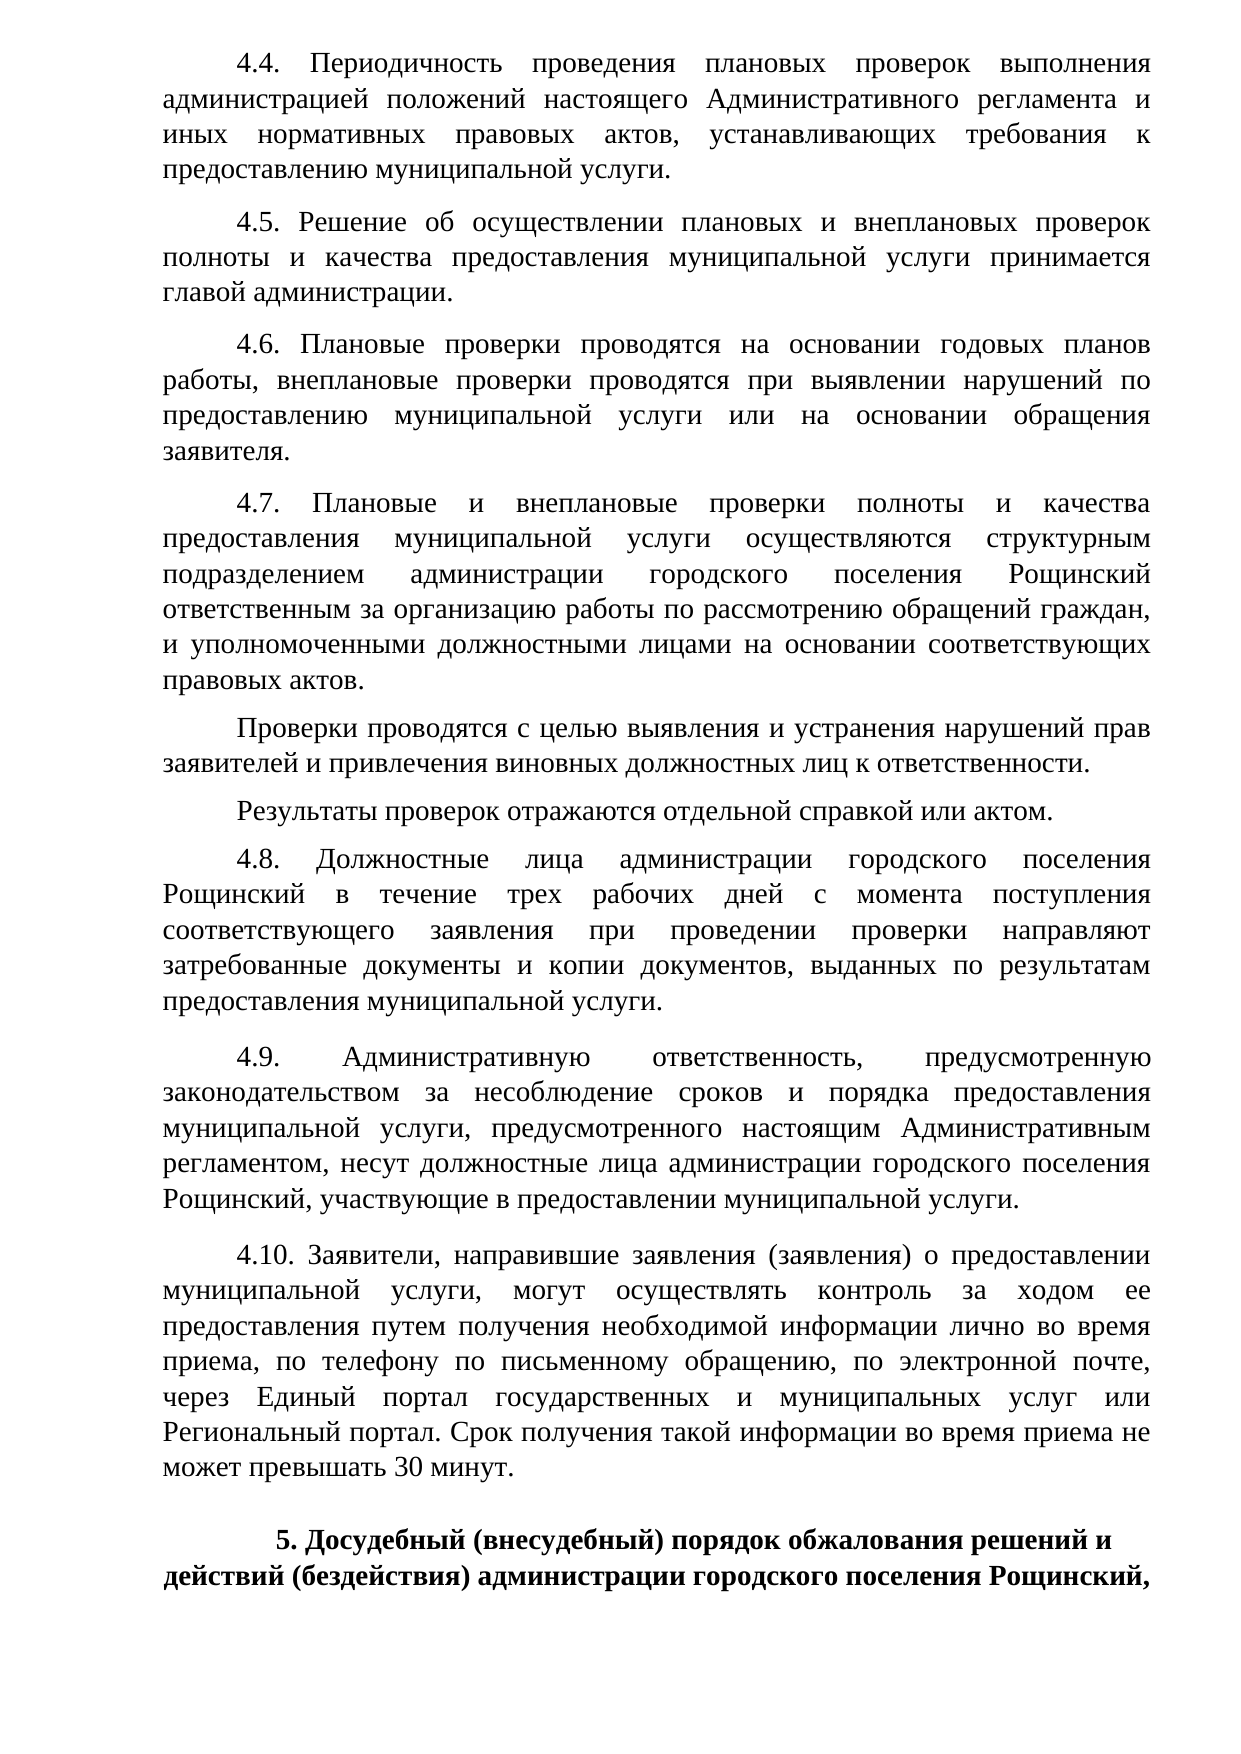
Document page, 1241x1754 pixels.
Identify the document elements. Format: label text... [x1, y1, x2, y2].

text 4.7. Плановые и внеплановые проверки полноты и качества предоставления муниципальной услуги осуществляются структурным подразделением администрации городского поселения Рощинский ответственным за организацию работы по рассмотрению обращений граждан, и уполномоченными должностными лицами на основании соответствующих правовых актов. [162, 484, 1152, 696]
text 4.10. Заявители, направившие заявления (заявления) о предоставлении муниципальной услуги, могут осуществлять контроль за ходом ее предоставления путем получения необходимой информации лично во время приема, по телефону по письменному обращению, по электронной почте, через Единый портал государственных и муниципальных услуг или Региональный портал. Срок получения такой информации во время приема не может превышать 30 минут. [162, 1236, 1152, 1484]
text 4.6. Плановые проверки проводятся на основании годовых планов работы, внеплановые проверки проводятся при выявлении нарушений по предоставлению муниципальной услуги или на основании обращения заявителя. [162, 326, 1152, 467]
text Проверки проводятся с целью выявления и устранения нарушений прав заявителей и привлечения виновных должностных лиц к ответственности. [162, 709, 1152, 780]
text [162, 1521, 1152, 1592]
text 4.4. Периодичность проведения плановых проверок выполнения администрацией положений настоящего Административного регламента и иных нормативных правовых актов, устанавливающих требования к предоставлению муниципальной услуги. [162, 44, 1152, 186]
text 4.8. Должностные лица администрации городского поселения Рощинский в течение трех рабочих дней с момента поступления соответствующего заявления при проведении проверки направляют затребованные документы и копии документов, выданных по результатам предоставления муниципальной услуги. [162, 840, 1152, 1017]
text 4.5. Решение об осуществлении плановых и внеплановых проверок полноты и качества предоставления муниципальной услуги принимается главой администрации. [162, 203, 1152, 309]
text 4.9. Административную ответственность, предусмотренную законодательством за несоблюдение сроков и порядка предоставления муниципальной услуги, предусмотренного настоящим Административным регламентом, несут должностные лица администрации городского поселения Рощинский, участвующие в предоставлении муниципальной услуги. [162, 1038, 1152, 1215]
text Результаты проверок отражаются отдельной справкой или актом. [162, 792, 1152, 828]
